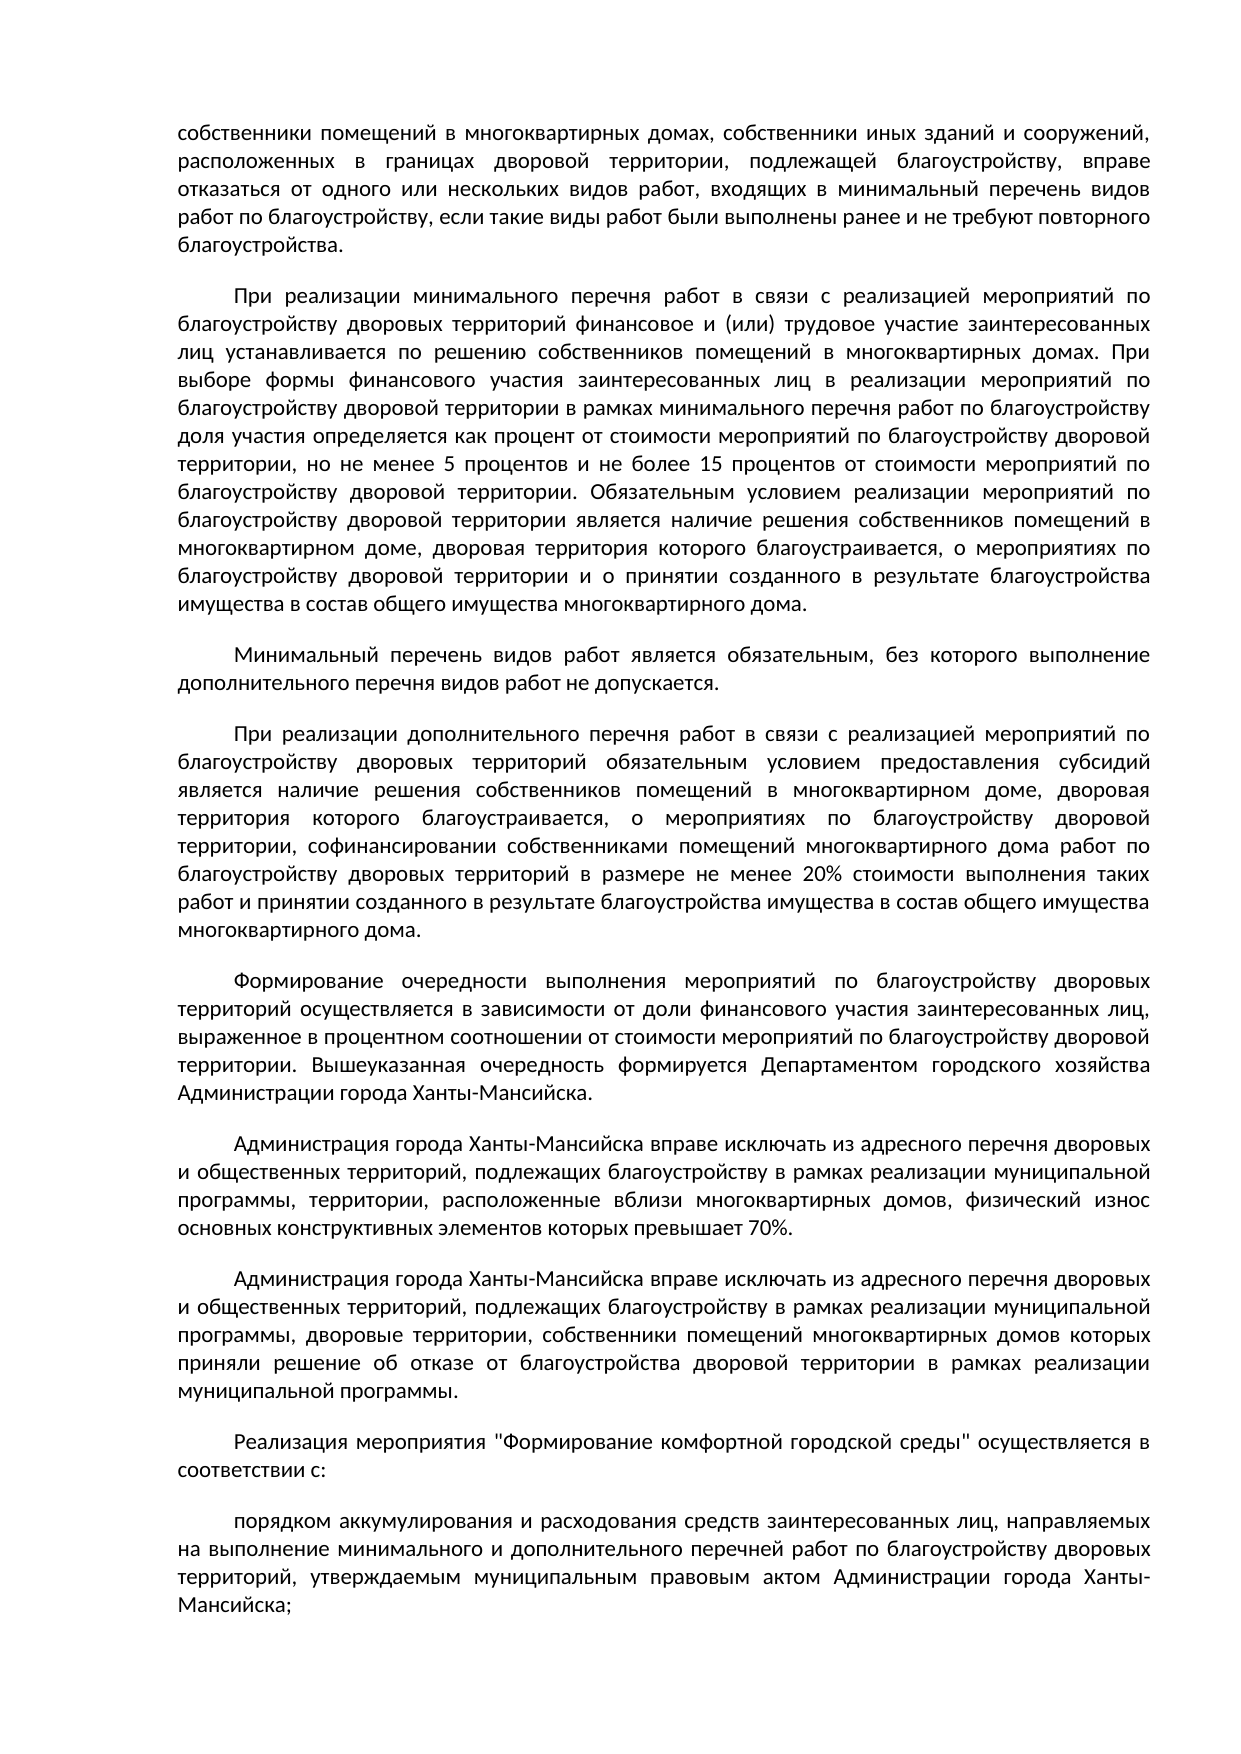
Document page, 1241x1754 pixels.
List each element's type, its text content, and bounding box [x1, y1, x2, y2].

text При реализации минимального перечня работ в связи с реализацией мероприятий по благоустройству дворовых территорий финансовое и (или) трудовое участие заинтересованных лиц устанавливается по решению собственников помещений в многоквартирных домах. При выборе формы финансового участия заинтересованных лиц в реализации мероприятий по благоустройству дворовой территории в рамках минимального перечня работ по благоустройству доля участия определяется как процент от стоимости мероприятий по благоустройству дворовой территории, но не менее 5 процентов и не более 15 процентов от стоимости мероприятий по благоустройству дворовой территории. Обязательным условием реализации мероприятий по благоустройству дворовой территории является наличие решения собственников помещений в многоквартирном доме, дворовая территория которого благоустраивается, о мероприятиях по благоустройству дворовой территории и о принятии созданного в результате благоустройства имущества в состав общего имущества многоквартирного дома. [177, 281, 1152, 617]
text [177, 118, 1152, 258]
text Администрация города Ханты-Мансийска вправе исключать из адресного перечня дворовых и общественных территорий, подлежащих благоустройству в рамках реализации муниципальной программы, территории, расположенные вблизи многоквартирных домов, физический износ основных конструктивных элементов которых превышает 70%. [177, 1129, 1152, 1241]
text Администрация города Ханты-Мансийска вправе исключать из адресного перечня дворовых и общественных территорий, подлежащих благоустройству в рамках реализации муниципальной программы, дворовые территории, собственники помещений многоквартирных домов которых приняли решение об отказе от благоустройства дворовой территории в рамках реализации муниципальной программы. [177, 1264, 1152, 1404]
text Формирование очередности выполнения мероприятий по благоустройству дворовых территорий осуществляется в зависимости от доли финансового участия заинтересованных лиц, выраженное в процентном соотношении от стоимости мероприятий по благоустройству дворовой территории. Вышеуказанная очередность формируется Департаментом городского хозяйства Администрации города Ханты-Мансийска. [177, 966, 1152, 1106]
text Минимальный перечень видов работ является обязательным, без которого выполнение дополнительного перечня видов работ не допускается. [177, 640, 1152, 696]
text порядком аккумулирования и расходования средств заинтересованных лиц, направляемых на выполнение минимального и дополнительного перечней работ по благоустройству дворовых территорий, утверждаемым муниципальным правовым актом Администрации города Ханты-Мансийска; [177, 1506, 1152, 1618]
text Реализация мероприятия "Формирование комфортной городской среды" осуществляется в соответствии с: [177, 1427, 1152, 1483]
text При реализации дополнительного перечня работ в связи с реализацией мероприятий по благоустройству дворовых территорий обязательным условием предоставления субсидий является наличие решения собственников помещений в многоквартирном доме, дворовая территория которого благоустраивается, о мероприятиях по благоустройству дворовой территории, софинансировании собственниками помещений многоквартирного дома работ по благоустройству дворовых территорий в размере не менее 20% стоимости выполнения таких работ и принятии созданного в результате благоустройства имущества в состав общего имущества многоквартирного дома. [177, 719, 1152, 943]
